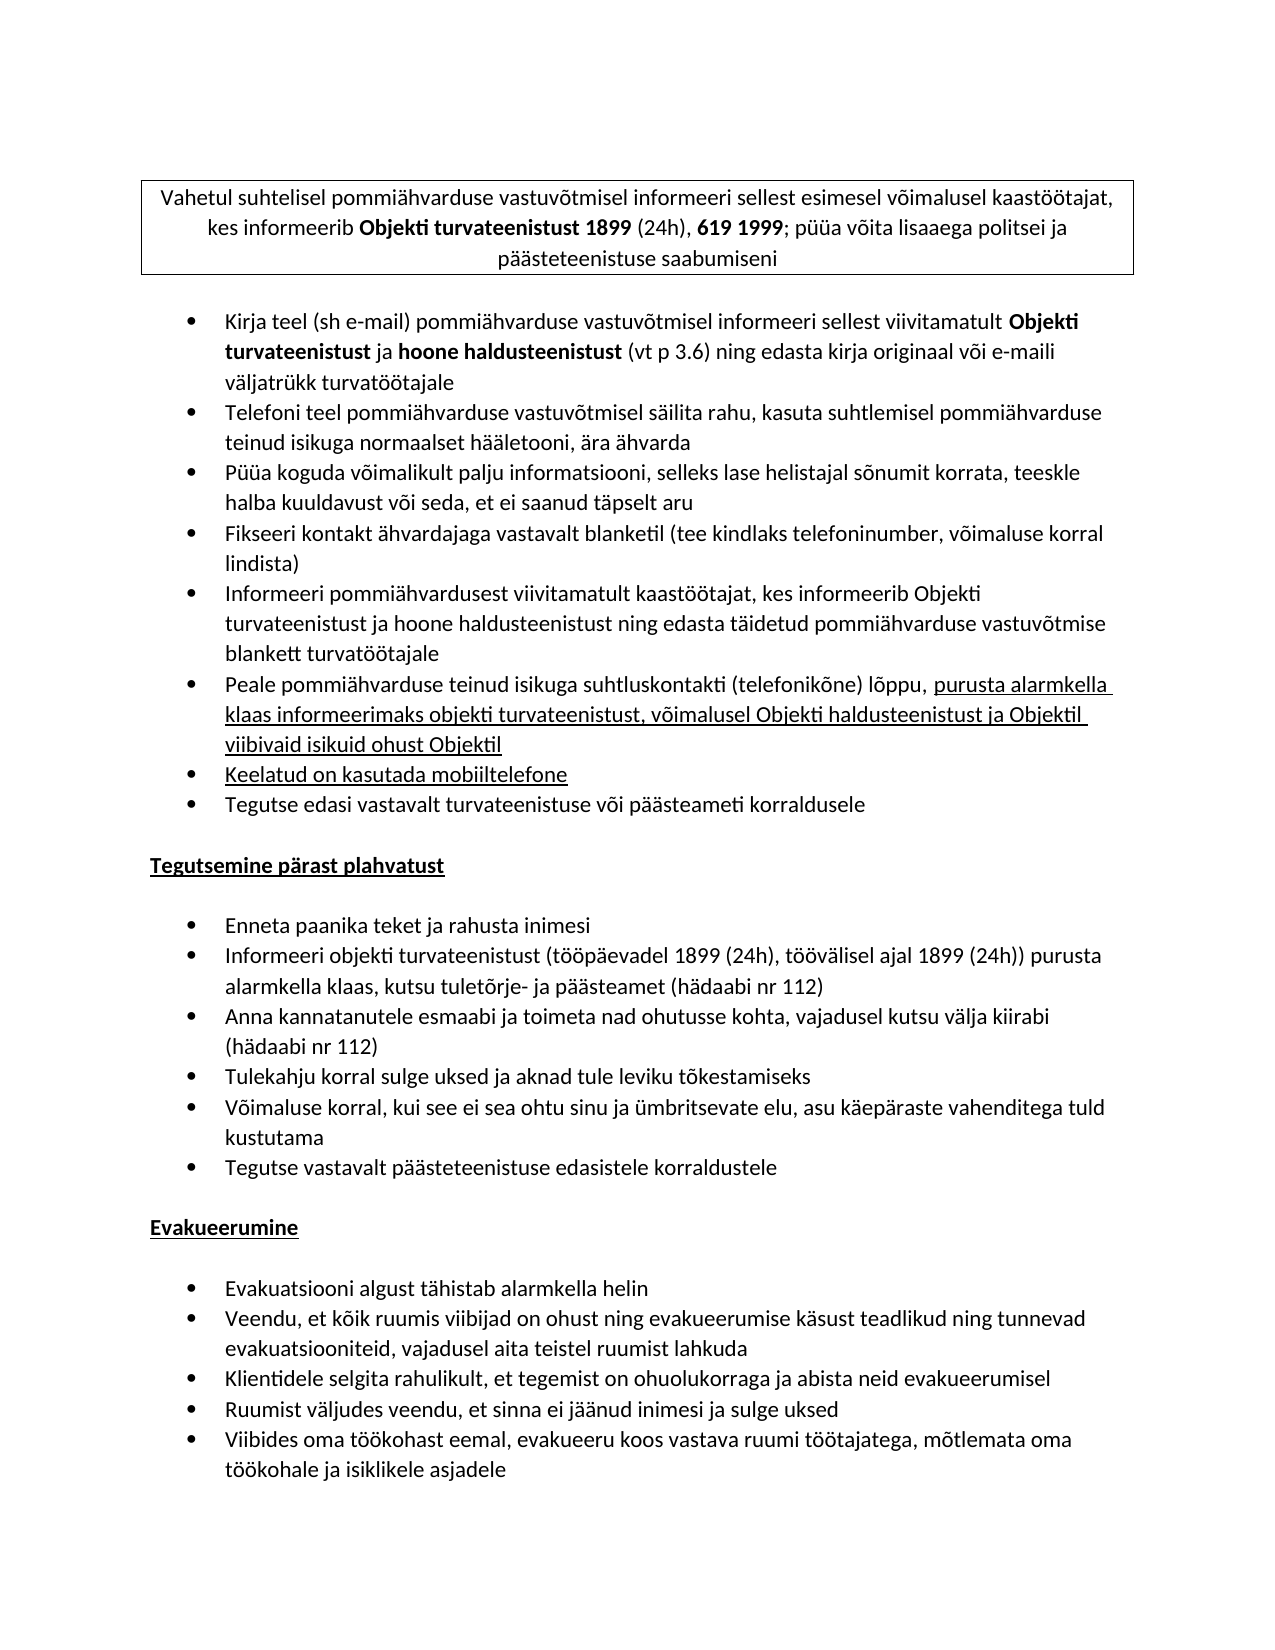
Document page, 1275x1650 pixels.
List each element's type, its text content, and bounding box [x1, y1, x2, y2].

list Kirja teel (sh e-mail) pommiähvarduse vastuvõtmisel informeeri sellest viivitamatult Objekti turvateenistust ja hoone haldusteenistust (vt p 3.6) ning edasta kirja originaal või e-maili väljatrükk turvatöötajale [187, 307, 1125, 396]
list Viibides oma töökohast eemal, evakueeru koos vastava ruumi töötajatega, mõtlemata oma töökohale ja isiklikele asjadele [187, 1425, 1125, 1483]
list Keelatud on kasutada mobiiltelefone [187, 760, 1125, 788]
list Anna kannatanutele esmaabi ja toimeta nad ohutusse kohta, vajadusel kutsu välja kiirabi (hädaabi nr 112) [187, 1002, 1125, 1060]
list Telefoni teel pommiähvarduse vastuvõtmisel säilita rahu, kasuta suhtlemisel pommiähvarduse teinud isikuga normaalset hääletooni, ära ähvarda [187, 398, 1125, 456]
list Ruumist väljudes veendu, et sinna ei jäänud inimesi ja sulge uksed [187, 1395, 1125, 1423]
list Peale pommiähvarduse teinud isikuga suhtluskontakti (telefonikõne) lõppu, purusta alarmkella klaas informeerimaks objekti turvateenistust, võimalusel Objekti haldusteenistust ja Objektil viibivaid isikuid ohust Objektil [187, 670, 1125, 758]
list Veendu, et kõik ruumis viibijad on ohust ning evakueerumise käsust teadlikud ning tunnevad evakuatsiooniteid, vajadusel aita teistel ruumist lahkuda [187, 1304, 1125, 1362]
list Tegutse edasi vastavalt turvateenistuse või päästeameti korraldusele [187, 791, 1125, 819]
text Tegutsemine pärast plahvatust [150, 851, 1125, 879]
list Informeeri objekti turvateenistust (tööpäevadel 1899 (24h), töövälisel ajal 1899 (24h)) purusta alarmkella klaas, kutsu tuletõrje- ja päästeamet (hädaabi nr 112) [187, 942, 1125, 1000]
text Evakueerumine [150, 1213, 1125, 1242]
list Fikseeri kontakt ähvardajaga vastavalt blanketil (tee kindlaks telefoninumber, võimaluse korral lindista) [187, 519, 1125, 577]
list Tegutse vastavalt päästeteenistuse edasistele korraldustele [187, 1153, 1125, 1181]
list Evakuatsiooni algust tähistab alarmkella helin [187, 1274, 1125, 1302]
text Vahetul suhtelisel pommiähvarduse vastuvõtmisel informeeri sellest esimesel võimalusel kaastöötajat, kes informeerib Objekti turvateenistust 1899 (24h), 619 1999; püüa võita lisaaega politsei ja päästeteenistuse saabumiseni [142, 181, 1133, 274]
list Enneta paanika teket ja rahusta inimesi [187, 911, 1125, 939]
list Klientidele selgita rahulikult, et tegemist on ohuolukorraga ja abista neid evakueerumisel [187, 1364, 1125, 1393]
list Püüa koguda võimalikult palju informatsiooni, selleks lase helistajal sõnumit korrata, teeskle halba kuuldavust või seda, et ei saanud täpselt aru [187, 458, 1125, 517]
list Tulekahju korral sulge uksed ja aknad tule leviku tõkestamiseks [187, 1062, 1125, 1091]
list Informeeri pommiähvardusest viivitamatult kaastöötajat, kes informeerib Objekti turvateenistust ja hoone haldusteenistust ning edasta täidetud pommiähvarduse vastuvõtmise blankett turvatöötajale [187, 579, 1125, 668]
list Võimaluse korral, kui see ei sea ohtu sinu ja ümbritsevate elu, asu käepäraste vahenditega tuld kustutama [187, 1093, 1125, 1151]
